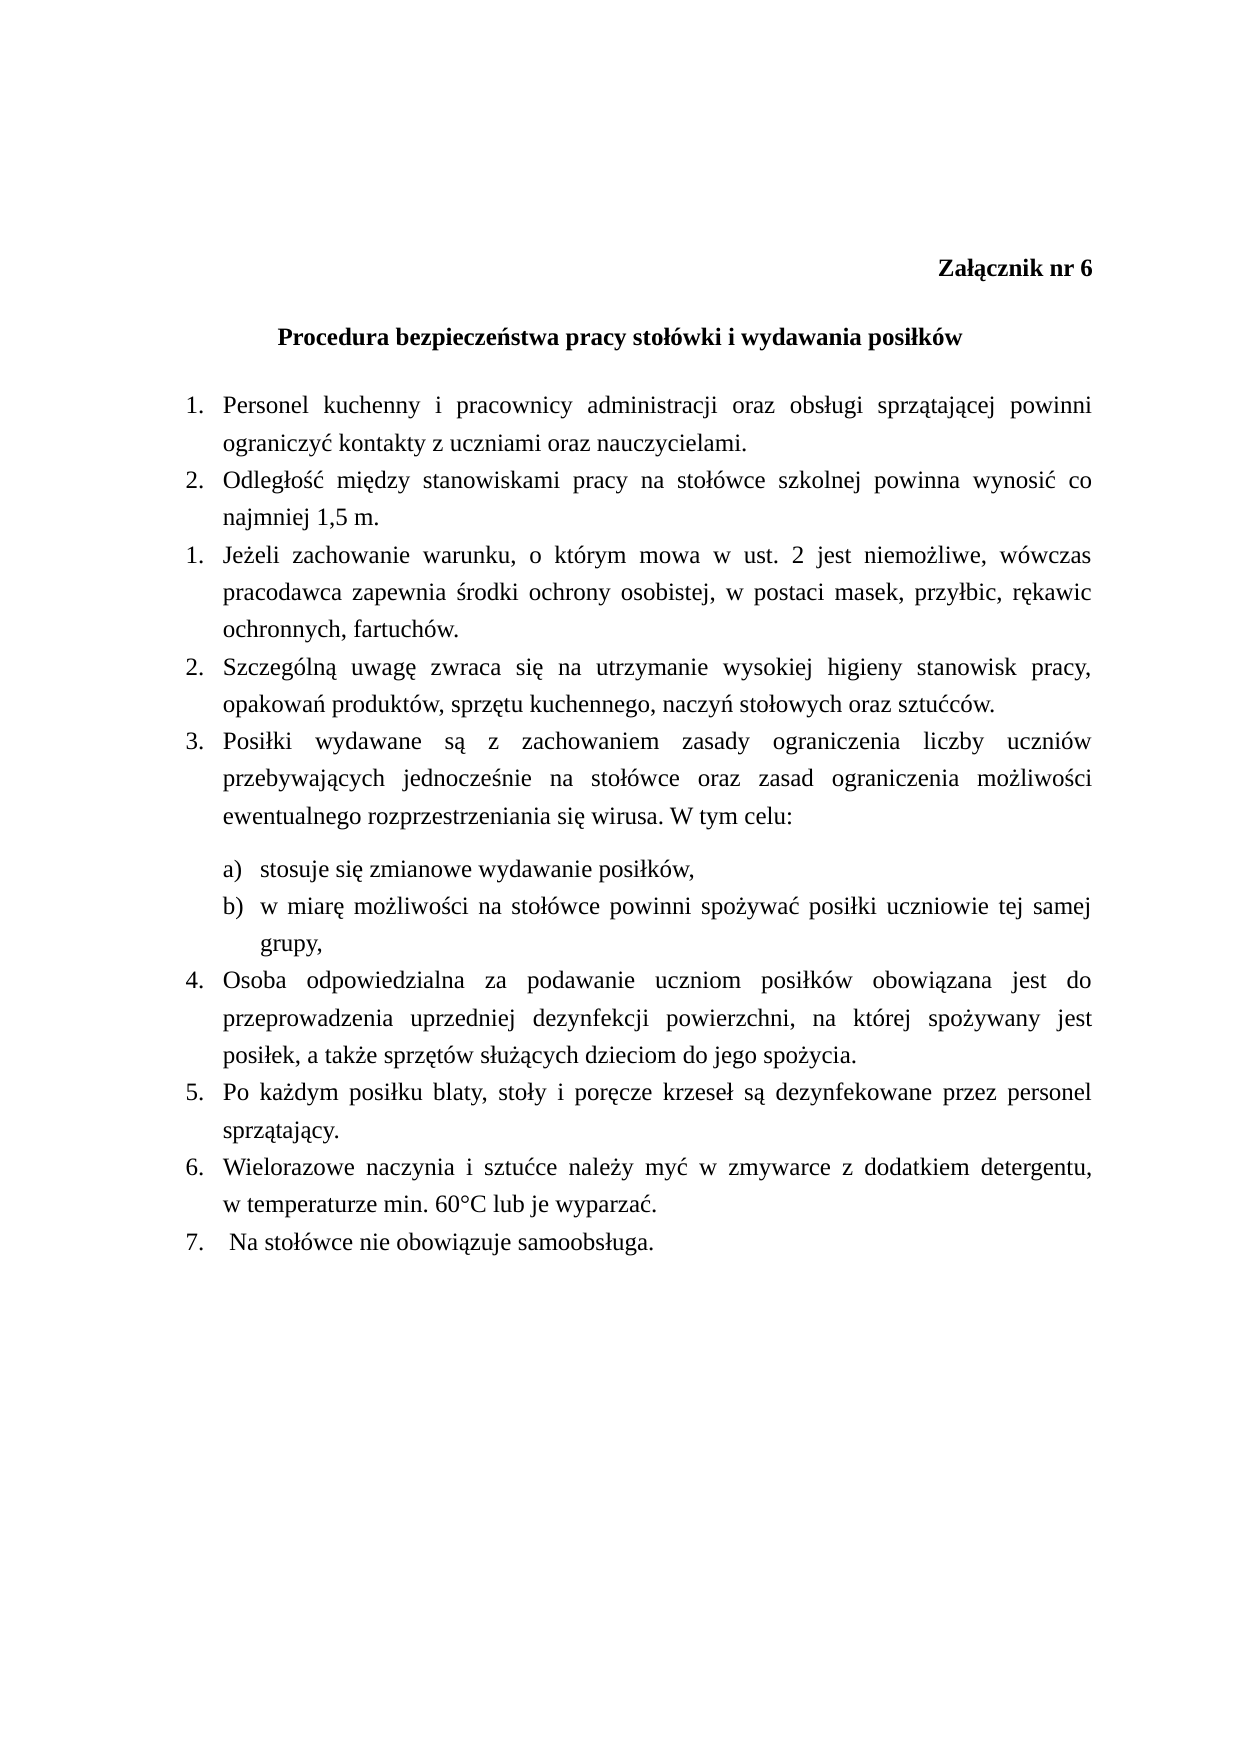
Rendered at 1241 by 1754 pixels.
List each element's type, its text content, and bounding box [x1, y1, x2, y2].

list Odległość między stanowiskami pracy na stołówce szkolnej powinna wynosić co najmniej 1,5 m. [185, 465, 1093, 531]
list Osoba odpowiedzialna za podawanie uczniom posiłków obowiązana jest do przeprowadzenia uprzedniej dezynfekcji powierzchni, na której spożywany jest posiłek, a także sprzętów służących dzieciom do jego spożycia. [185, 966, 1093, 1069]
text Procedura bezpieczeństwa pracy stołówki i wydawania posiłków [148, 322, 1093, 351]
list Na stołówce nie obowiązuje samoobsługa. [185, 1227, 1093, 1255]
list Wielorazowe naczynia i sztućce należy myć w zmywarce z dodatkiem detergentu, w temperaturze min. 60°C lub je wyparzać. [185, 1152, 1093, 1218]
list Jeżeli zachowanie warunku, o którym mowa w ust. 2 jest niemożliwe, wówczas pracodawca zapewnia środki ochrony osobistej, w postaci masek, przyłbic, rękawic ochronnych, fartuchów. [185, 540, 1093, 643]
list Personel kuchenny i pracownicy administracji oraz obsługi sprzątającej powinni ograniczyć kontakty z uczniami oraz nauczycielami. [185, 391, 1093, 457]
list Posiłki wydawane są z zachowaniem zasady ograniczenia liczby uczniów przebywających jednocześnie na stołówce oraz zasad ograniczenia możliwości ewentualnego rozprzestrzeniania się wirusa. W tym celu: [185, 726, 1093, 829]
list Po każdym posiłku blaty, stoły i poręcze krzeseł są dezynfekowane przez personel sprzątający. [185, 1077, 1093, 1143]
list stosuje się zmianowe wydawanie posiłków, [223, 854, 1093, 882]
list w miarę możliwości na stołówce powinni spożywać posiłki uczniowie tej samej grupy, [223, 891, 1093, 957]
list Szczególną uwagę zwraca się na utrzymanie wysokiej higieny stanowisk pracy, opakowań produktów, sprzętu kuchennego, naczyń stołowych oraz sztućców. [185, 652, 1093, 718]
text Załącznik nr 6 [148, 253, 1093, 282]
